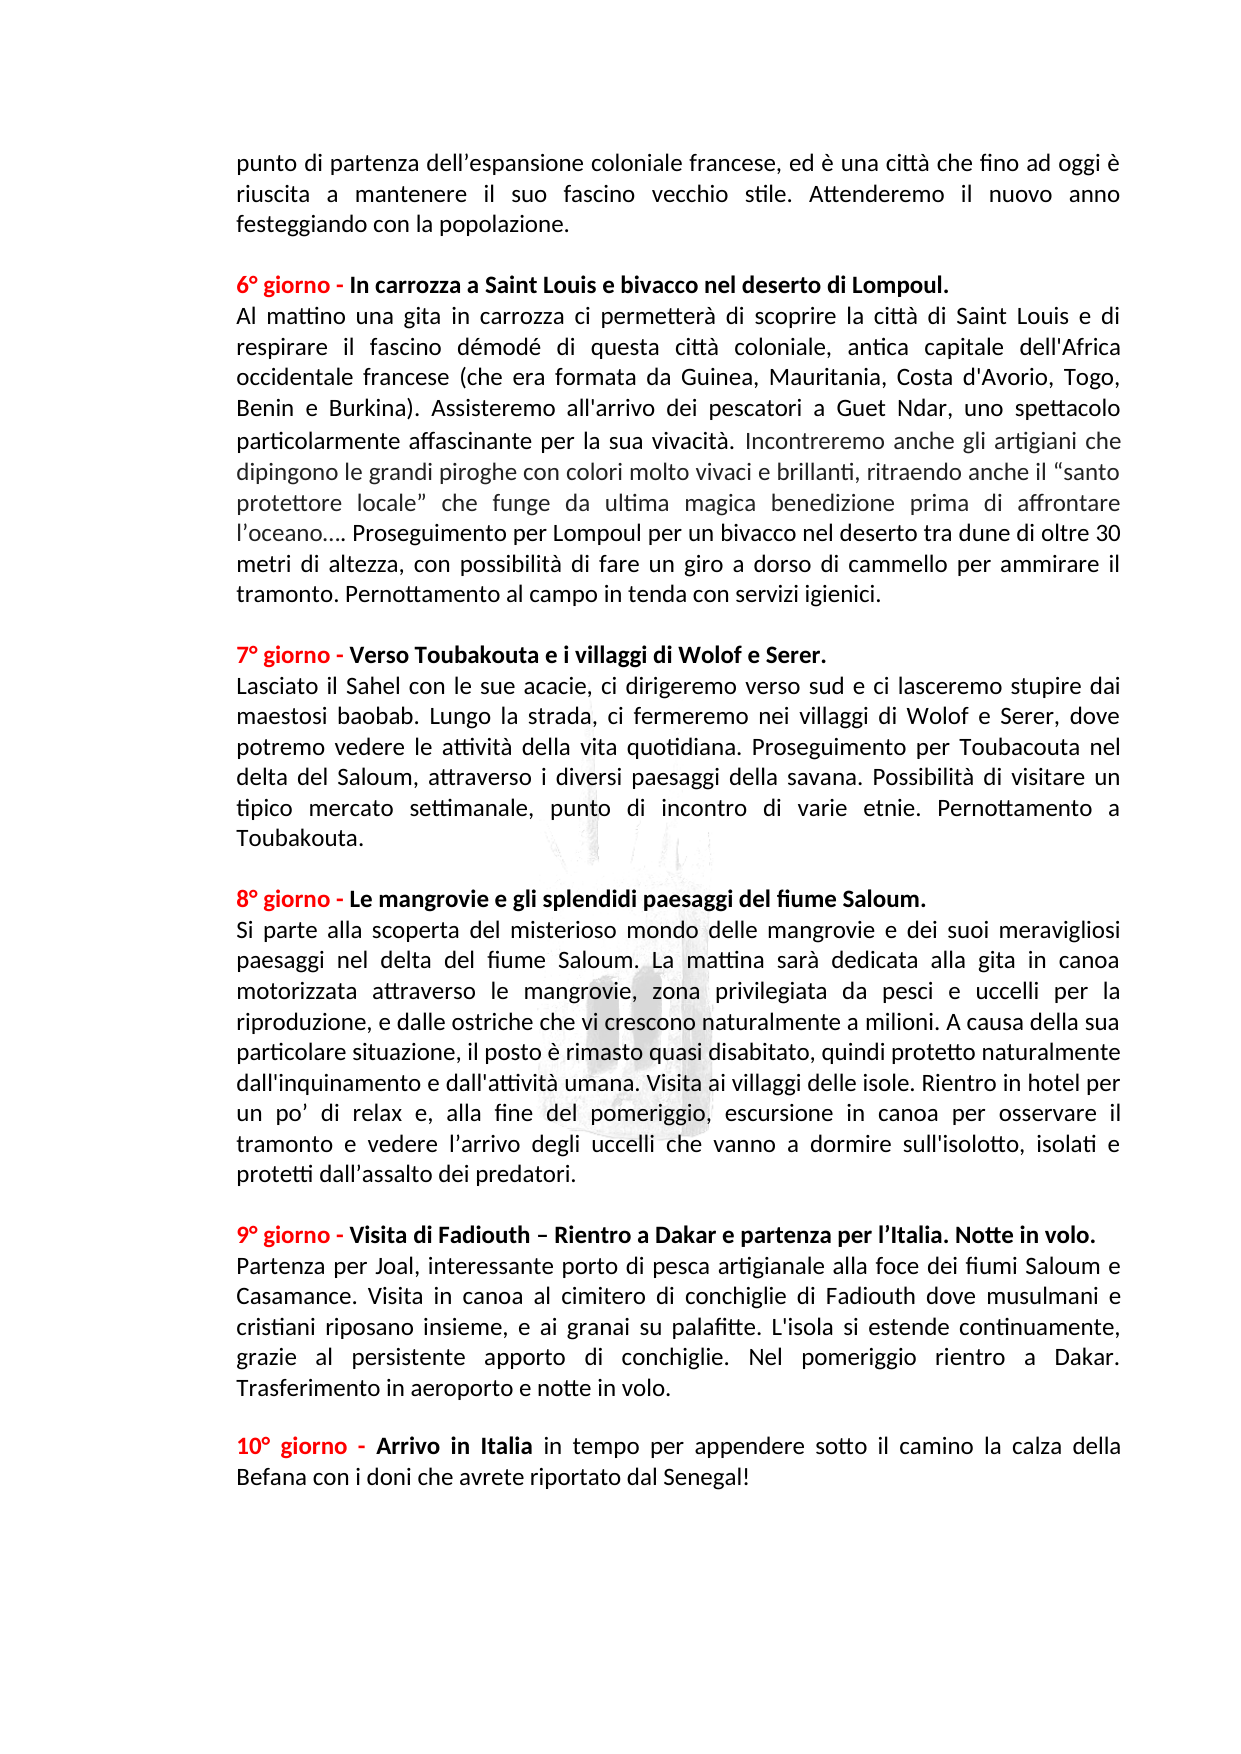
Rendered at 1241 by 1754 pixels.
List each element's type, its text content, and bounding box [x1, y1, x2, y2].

text 7° giorno - Verso Toubakouta e i villaggi di Wolof e Serer. [236, 639, 1122, 670]
text 10° giorno - Arrivo in Italia in tempo per appendere sotto il camino la calza della Befana con i doni che avrete riportato dal Senegal! [236, 1431, 1122, 1492]
text Si parte alla scoperta del misterioso mondo delle mangrovie e dei suoi meravigliosi paesaggi nel delta del fiume Saloum. La mattina sarà dedicata alla gita in canoa motorizzata attraverso le mangrovie, zona privilegiata da pesci e uccelli per la riproduzione, e dalle ostriche che vi crescono naturalmente a milioni. A causa della sua particolare situazione, il posto è rimasto quasi disabitato, quindi protetto naturalmente dall'inquinamento e dall'attività umana. Visita ai villaggi delle isole. Rientro in hotel per un po’ di relax e, alla fine del pomeriggio, escursione in canoa per osservare il tramonto e vedere l’arrivo degli uccelli che vanno a dormire sull'isolotto, isolati e protetti dall’assalto dei predatori. [236, 914, 1122, 1189]
text 9° giorno - Visita di Fadiouth – Rientro a Dakar e partenza per l’Italia. Notte in volo. [236, 1219, 1122, 1250]
text 6° giorno - In carrozza a Saint Louis e bivacco nel deserto di Lompoul. [236, 270, 1122, 300]
text Lasciato il Sahel con le sue acacie, ci dirigeremo verso sud e ci lasceremo stupire dai maestosi baobab. Lungo la strada, ci fermeremo nei villaggi di Wolof e Serer, dove potremo vedere le attività della vita quotidiana. Proseguimento per Toubacouta nel delta del Saloum, attraverso i diversi paesaggi della savana. Possibilità di visitare un tipico mercato settimanale, punto di incontro di varie etnie. Pernottamento a Toubakouta. [236, 670, 1122, 853]
text Al mattino una gita in carrozza ci permetterà di scoprire la città di Saint Louis e di respirare il fascino démodé di questa città coloniale, antica capitale dell'Africa occidentale francese (che era formata da Guinea, Mauritania, Costa d'Avorio, Togo, Benin e Burkina). Assisteremo all'arrivo dei pescatori a Guet Ndar, uno spettacolo particolarmente affascinante per la sua vivacità. Incontreremo anche gli artigiani che dipingono le grandi piroghe con colori molto vivaci e brillanti, ritraendo anche il “santo protettore locale” che funge da ultima magica benedizione prima di affrontare l’oceano…. Proseguimento per Lompoul per un bivacco nel deserto tra dune di oltre 30 metri di altezza, con possibilità di fare un giro a dorso di cammello per ammirare il tramonto. Pernottamento al campo in tenda con servizi igienici. [236, 517, 1122, 609]
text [236, 148, 1122, 239]
text 8° giorno - Le mangrovie e gli splendidi paesaggi del fiume Saloum. [236, 884, 1122, 914]
text Al mattino una gita in carrozza ci permetterà di scoprire la città di Saint Louis e di respirare il fascino démodé di questa città coloniale, antica capitale dell'Africa occidentale francese (che era formata da Guinea, Mauritania, Costa d'Avorio, Togo, Benin e Burkina). Assisteremo all'arrivo dei pescatori a Guet Ndar, uno spettacolo particolarmente affascinante per la sua vivacità. Incontreremo anche gli artigiani che dipingono le grandi piroghe con colori molto vivaci e brillanti, ritraendo anche il “santo protettore locale” che funge da ultima magica benedizione prima di affrontare l’oceano…. Proseguimento per Lompoul per un bivacco nel deserto tra dune di oltre 30 metri di altezza, con possibilità di fare un giro a dorso di cammello per ammirare il tramonto. Pernottamento al campo in tenda con servizi igienici. [236, 300, 1122, 456]
text Partenza per Joal, interessante porto di pesca artigianale alla foce dei fiumi Saloum e Casamance. Visita in canoa al cimitero di conchiglie di Fadiouth dove musulmani e cristiani riposano insieme, e ai granai su palafitte. L'isola si estende continuamente, grazie al persistente apporto di conchiglie. Nel pomeriggio rientro a Dakar. Trasferimento in aeroporto e notte in volo. [236, 1250, 1122, 1402]
